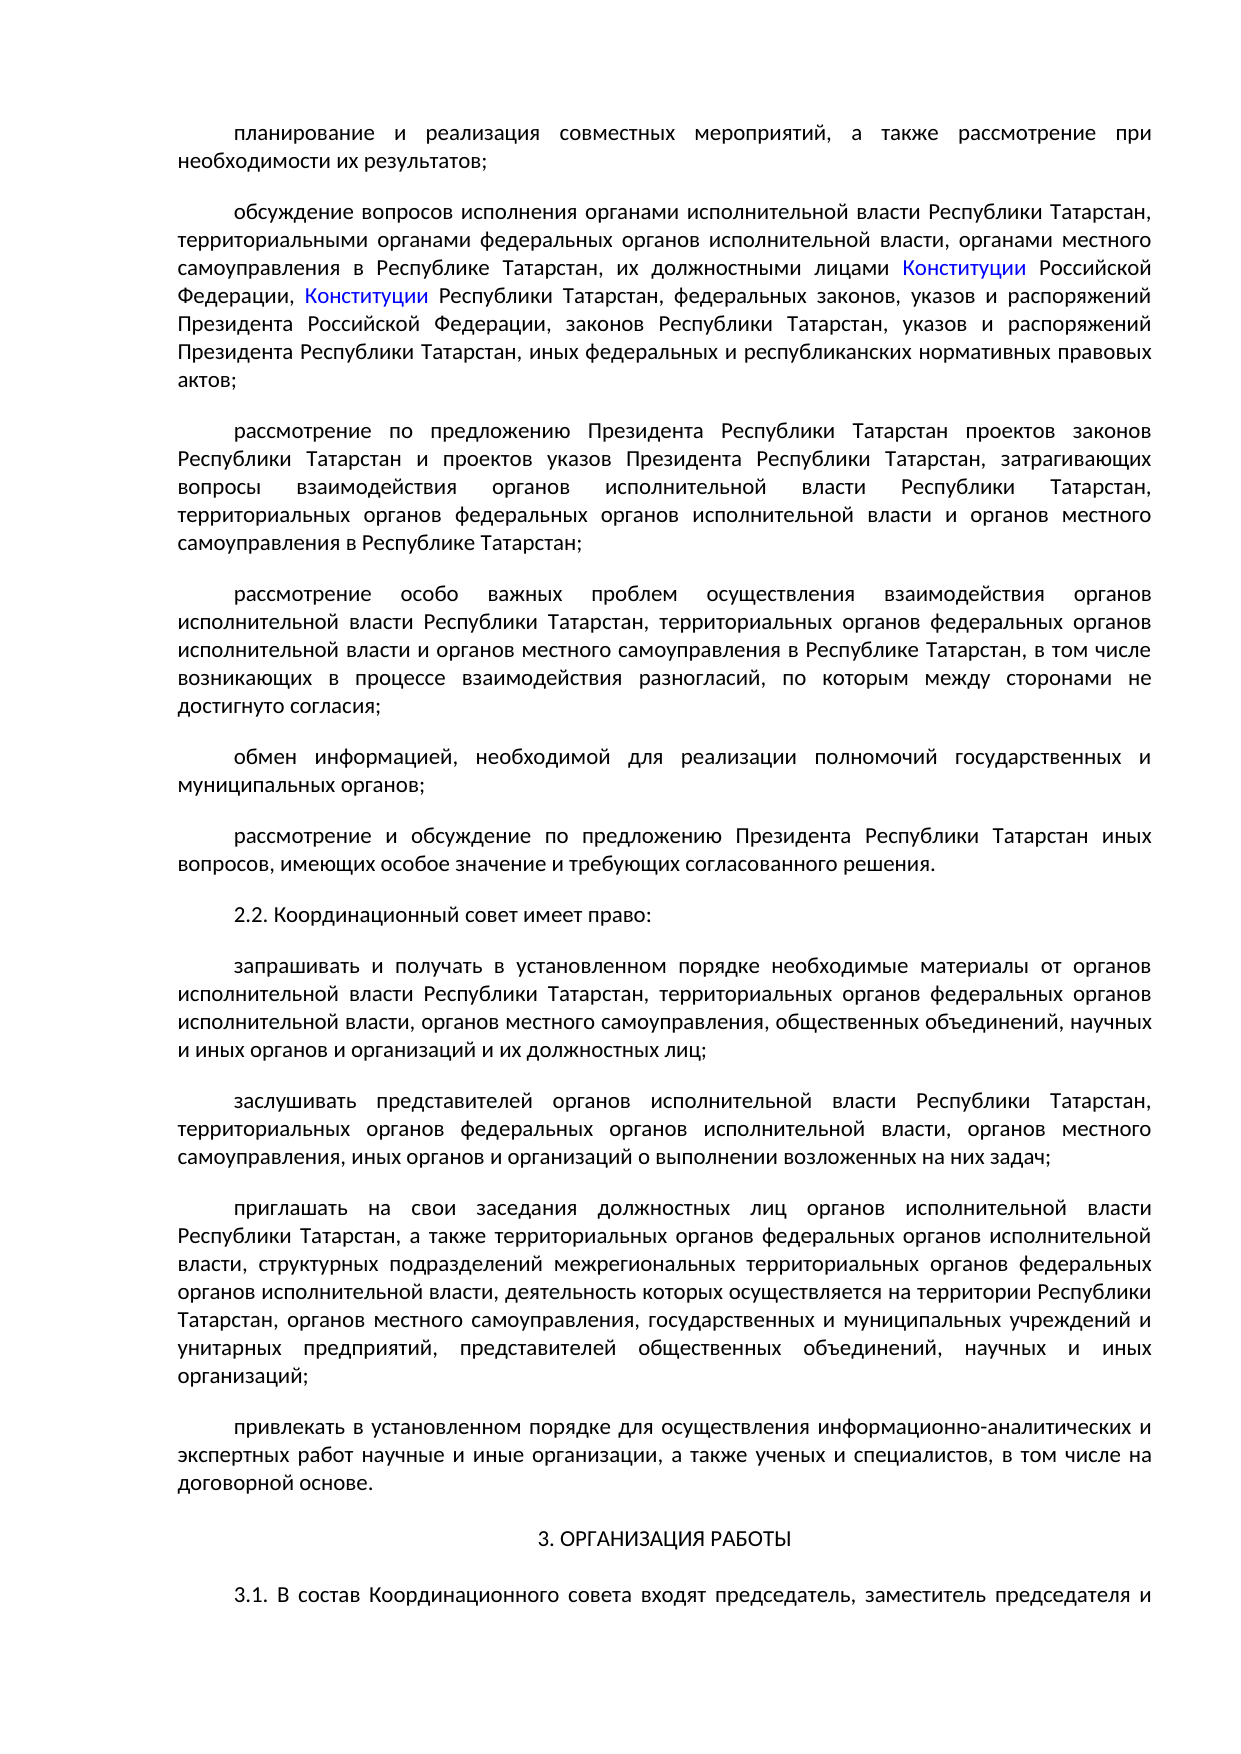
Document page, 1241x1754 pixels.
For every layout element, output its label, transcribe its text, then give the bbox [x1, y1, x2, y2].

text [177, 1580, 1152, 1608]
text рассмотрение и обсуждение по предложению Президента Республики Татарстан иных вопросов, имеющих особое значение и требующих согласованного решения. [177, 821, 1152, 877]
text рассмотрение особо важных проблем осуществления взаимодействия органов исполнительной власти Республики Татарстан, территориальных органов федеральных органов исполнительной власти и органов местного самоуправления в Республике Татарстан, в том числе возникающих в процессе взаимодействия разногласий, по которым между сторонами не достигнуто согласия; [177, 579, 1152, 719]
text привлекать в установленном порядке для осуществления информационно-аналитических и экспертных работ научные и иные организации, а также ученых и специалистов, в том числе на договорной основе. [177, 1412, 1152, 1496]
text приглашать на свои заседания должностных лиц органов исполнительной власти Республики Татарстан, а также территориальных органов федеральных органов исполнительной власти, структурных подразделений межрегиональных территориальных органов федеральных органов исполнительной власти, деятельность которых осуществляется на территории Республики Татарстан, органов местного самоуправления, государственных и муниципальных учреждений и унитарных предприятий, представителей общественных объединений, научных и иных организаций; [177, 1193, 1152, 1389]
text запрашивать и получать в установленном порядке необходимые материалы от органов исполнительной власти Республики Татарстан, территориальных органов федеральных органов исполнительной власти, органов местного самоуправления, общественных объединений, научных и иных органов и организаций и их должностных лиц; [177, 951, 1152, 1063]
text 3. ОРГАНИЗАЦИЯ РАБОТЫ [177, 1524, 1152, 1552]
text рассмотрение по предложению Президента Республики Татарстан проектов законов Республики Татарстан и проектов указов Президента Республики Татарстан, затрагивающих вопросы взаимодействия органов исполнительной власти Республики Татарстан, территориальных органов федеральных органов исполнительной власти и органов местного самоуправления в Республике Татарстан; [177, 416, 1152, 556]
text планирование и реализация совместных мероприятий, а также рассмотрение при необходимости их результатов; [177, 118, 1152, 174]
text заслушивать представителей органов исполнительной власти Республики Татарстан, территориальных органов федеральных органов исполнительной власти, органов местного самоуправления, иных органов и организаций о выполнении возложенных на них задач; [177, 1086, 1152, 1170]
text 2.2. Координационный совет имеет право: [177, 900, 1152, 928]
text обмен информацией, необходимой для реализации полномочий государственных и муниципальных органов; [177, 742, 1152, 798]
text обсуждение вопросов исполнения органами исполнительной власти Республики Татарстан, территориальными органами федеральных органов исполнительной власти, органами местного самоуправления в Республике Татарстан, их должностными лицами Конституции Российской Федерации, Конституции Республики Татарстан, федеральных законов, указов и распоряжений Президента Российской Федерации, законов Республики Татарстан, указов и распоряжений Президента Республики Татарстан, иных федеральных и республиканских нормативных правовых актов; [177, 197, 1152, 393]
